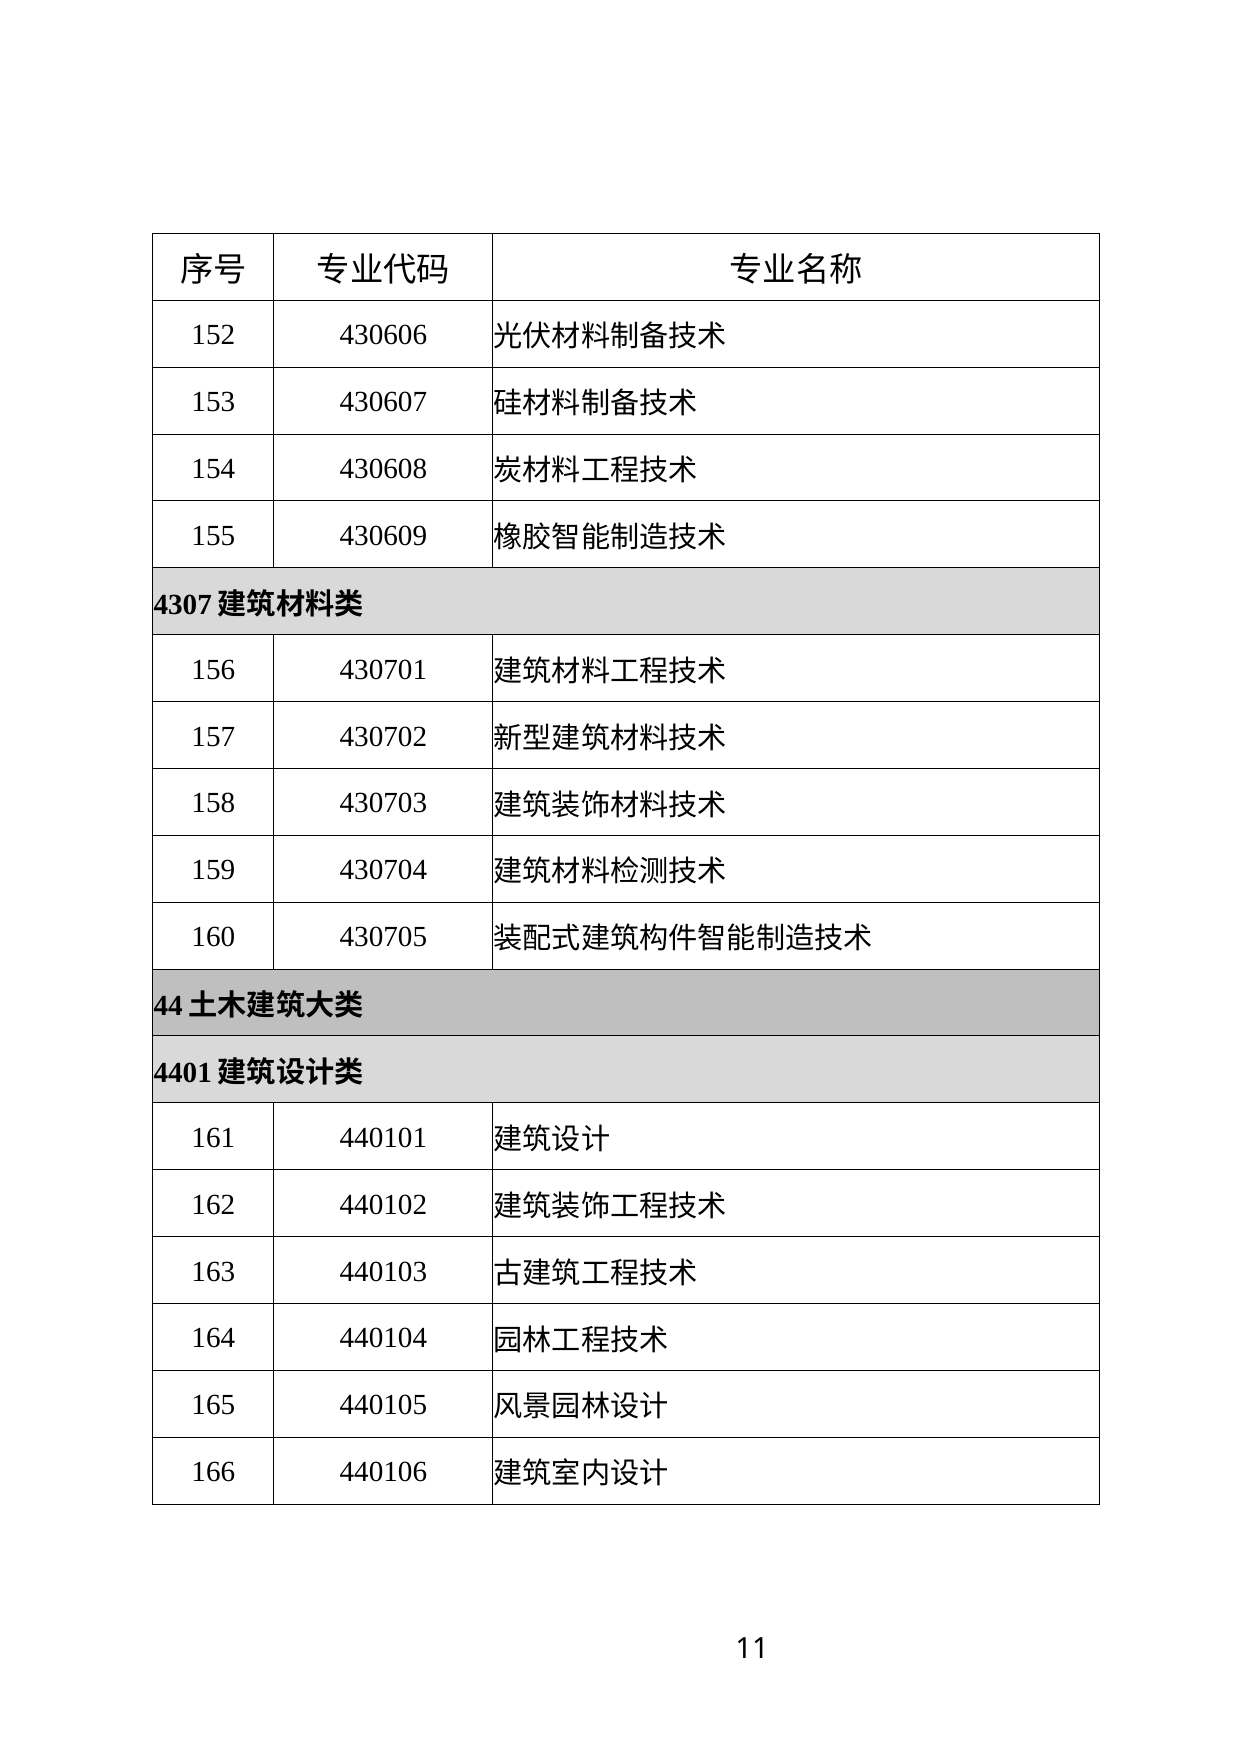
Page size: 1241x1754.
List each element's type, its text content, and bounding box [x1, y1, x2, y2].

table_cell 164 [153, 1304, 273, 1370]
table_cell 430609 [274, 501, 492, 567]
table_cell 建筑装饰工程技术 [493, 1170, 1099, 1236]
table_cell 4307建筑材料类 [153, 568, 1099, 634]
table_cell 165 [153, 1371, 273, 1437]
table_cell 162 [153, 1170, 273, 1236]
table_cell 新型建筑材料技术 [493, 702, 1099, 768]
table_cell 440104 [274, 1304, 492, 1370]
table_cell 440101 [274, 1103, 492, 1169]
table_cell 430607 [274, 368, 492, 433]
table_cell 161 [153, 1103, 273, 1169]
table_cell 158 [153, 769, 273, 835]
table_cell 橡胶智能制造技术 [493, 501, 1099, 567]
table_cell 44土木建筑大类 [153, 970, 1099, 1035]
table_cell 159 [153, 836, 273, 902]
table_cell 装配式建筑构件智能制造技术 [493, 903, 1099, 968]
table_header 序号 [153, 234, 273, 300]
table_cell 园林工程技术 [493, 1304, 1099, 1370]
table_cell 153 [153, 368, 273, 433]
table_cell 163 [153, 1237, 273, 1303]
table_header 专业名称 [493, 234, 1099, 300]
table_cell 440103 [274, 1237, 492, 1303]
table_cell 440105 [274, 1371, 492, 1437]
table_cell 155 [153, 501, 273, 567]
table_header 专业代码 [274, 234, 492, 300]
table_cell 炭材料工程技术 [493, 435, 1099, 500]
table_cell 440102 [274, 1170, 492, 1236]
table_cell 430705 [274, 903, 492, 968]
table_cell 154 [153, 435, 273, 500]
table_cell 157 [153, 702, 273, 768]
table_cell 建筑设计 [493, 1103, 1099, 1169]
table_cell 430701 [274, 635, 492, 701]
table_cell 430703 [274, 769, 492, 835]
table_cell 160 [153, 903, 273, 968]
table_cell 古建筑工程技术 [493, 1237, 1099, 1303]
table_cell 430704 [274, 836, 492, 902]
table_cell 建筑材料检测技术 [493, 836, 1099, 902]
table_cell 156 [153, 635, 273, 701]
table_cell 440106 [274, 1438, 492, 1503]
table_cell 建筑装饰材料技术 [493, 769, 1099, 835]
table_cell 430608 [274, 435, 492, 500]
table_cell 风景园林设计 [493, 1371, 1099, 1437]
table_cell 光伏材料制备技术 [493, 301, 1099, 367]
table_cell 建筑材料工程技术 [493, 635, 1099, 701]
table_cell 4401建筑设计类 [153, 1036, 1099, 1102]
table_cell 430702 [274, 702, 492, 768]
table_cell 166 [153, 1438, 273, 1503]
table_cell 430606 [274, 301, 492, 367]
table_cell 硅材料制备技术 [493, 368, 1099, 433]
table_cell 建筑室内设计 [493, 1438, 1099, 1503]
table_cell 152 [153, 301, 273, 367]
